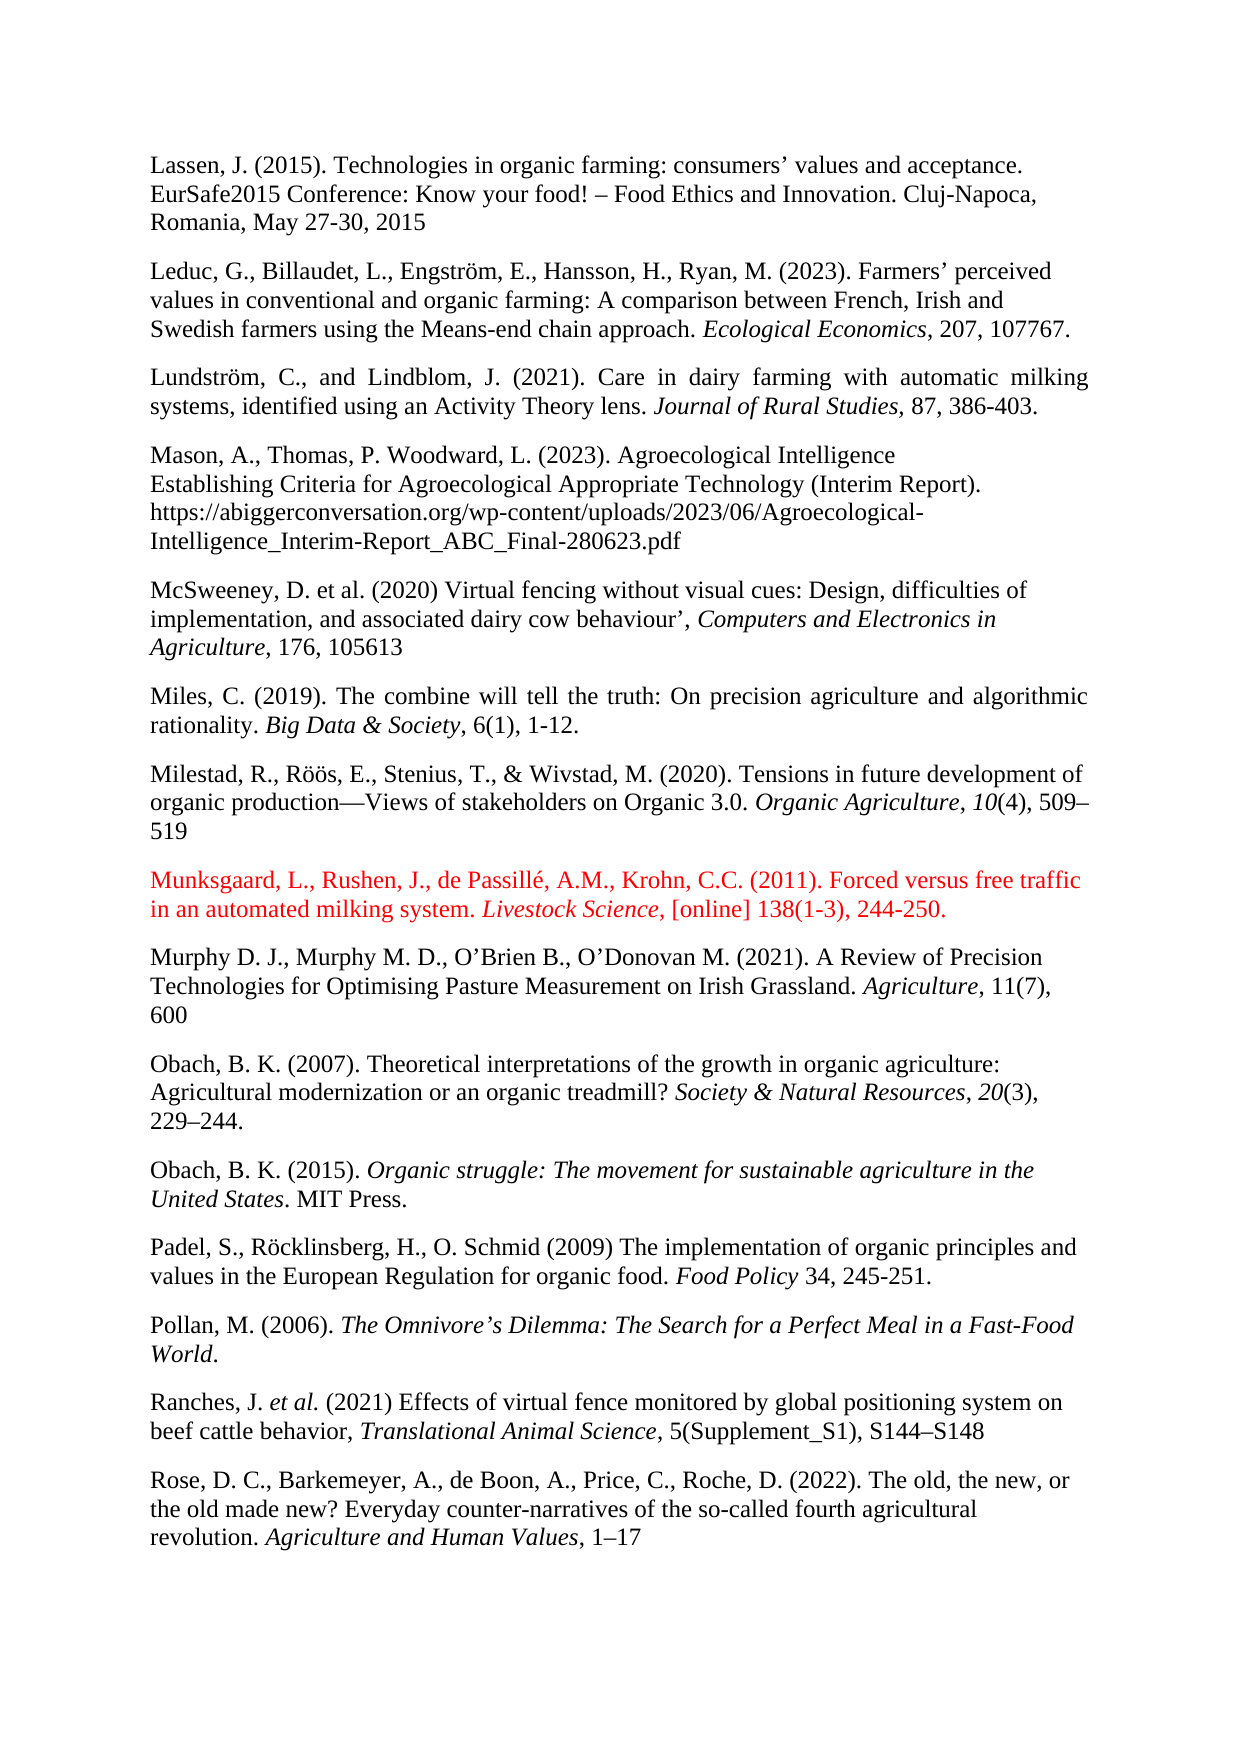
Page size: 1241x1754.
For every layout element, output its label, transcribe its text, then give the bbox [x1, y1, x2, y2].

text Mason, A., Thomas, P. Woodward, L. (2023). Agroecological Intelligence Establishing Criteria for Agroecological Appropriate Technology (Interim Report). https://abiggerconversation.org/wp-content/uploads/2023/06/Agroecological-Intelligence_Interim-Report_ABC_Final-280623.pdf [150, 440, 1090, 555]
text Rose, D. C., Barkemeyer, A., de Boon, A., Price, C., Roche, D. (2022). The old, the new, or the old made new? Everyday counter-narratives of the so-called fourth agricultural revolution. Agriculture and Human Values, 1–17 [150, 1465, 1090, 1551]
text Munksgaard, L., Rushen, J., de Passillé, A.M., Krohn, C.C. (2011). Forced versus free traffic in an automated milking system. Livestock Science, [online] 138(1-3), 244-250. [150, 865, 1090, 922]
text Obach, B. K. (2015). Organic struggle: The movement for sustainable agriculture in the United States. MIT Press. [150, 1155, 1090, 1212]
text Miles, C. (2019). The combine will tell the truth: On precision agriculture and algorithmic rationality. Big Data & Society, 6(1), 1-12. [150, 681, 1090, 739]
text McSweeney, D. et al. (2020) Virtual fencing without visual cues: Design, difficulties of implementation, and associated dairy cow behaviour’, Computers and Electronics in Agriculture, 176, 105613 [150, 575, 1090, 661]
text Padel, S., Röcklinsberg, H., O. Schmid (2009) The implementation of organic principles and values in the European Regulation for organic food. Food Policy 34, 245‐251. [150, 1232, 1090, 1290]
text Milestad, R., Röös, E., Stenius, T., & Wivstad, M. (2020). Tensions in future development of organic production—Views of stakeholders on Organic 3.0. Organic Agriculture, 10(4), 509–519 [150, 759, 1090, 845]
text Ranches, J. et al. (2021) Effects of virtual fence monitored by global positioning system on beef cattle behavior, Translational Animal Science, 5(Supplement_S1), S144–S148 [150, 1387, 1090, 1445]
text Lundström, C., and Lindblom, J. (2021). Care in dairy farming with automatic milking systems, identified using an Activity Theory lens. Journal of Rural Studies, 87, 386-403. [150, 362, 1090, 420]
text Pollan, M. (2006). The Omnivore’s Dilemma: The Search for a Perfect Meal in a Fast-Food World. [150, 1310, 1090, 1367]
text Lassen, J. (2015). Technologies in organic farming: consumers’ values and acceptance. EurSafe2015 Conference: Know your food! – Food Ethics and Innovation. Cluj-Napoca, Romania, May 27-30, 2015 [150, 150, 1090, 236]
text Murphy D. J., Murphy M. D., O’Brien B., O’Donovan M. (2021). A Review of Precision Technologies for Optimising Pasture Measurement on Irish Grassland. Agriculture, 11(7), 600 [150, 942, 1090, 1029]
text Obach, B. K. (2007). Theoretical interpretations of the growth in organic agriculture: Agricultural modernization or an organic treadmill? Society & Natural Resources, 20(3), 229–244. [150, 1049, 1090, 1135]
text Leduc, G., Billaudet, L., Engström, E., Hansson, H., Ryan, M. (2023). Farmers’ perceived values in conventional and organic farming: A comparison between French, Irish and Swedish farmers using the Means-end chain approach. Ecological Economics, 207, 107767. [150, 256, 1090, 342]
